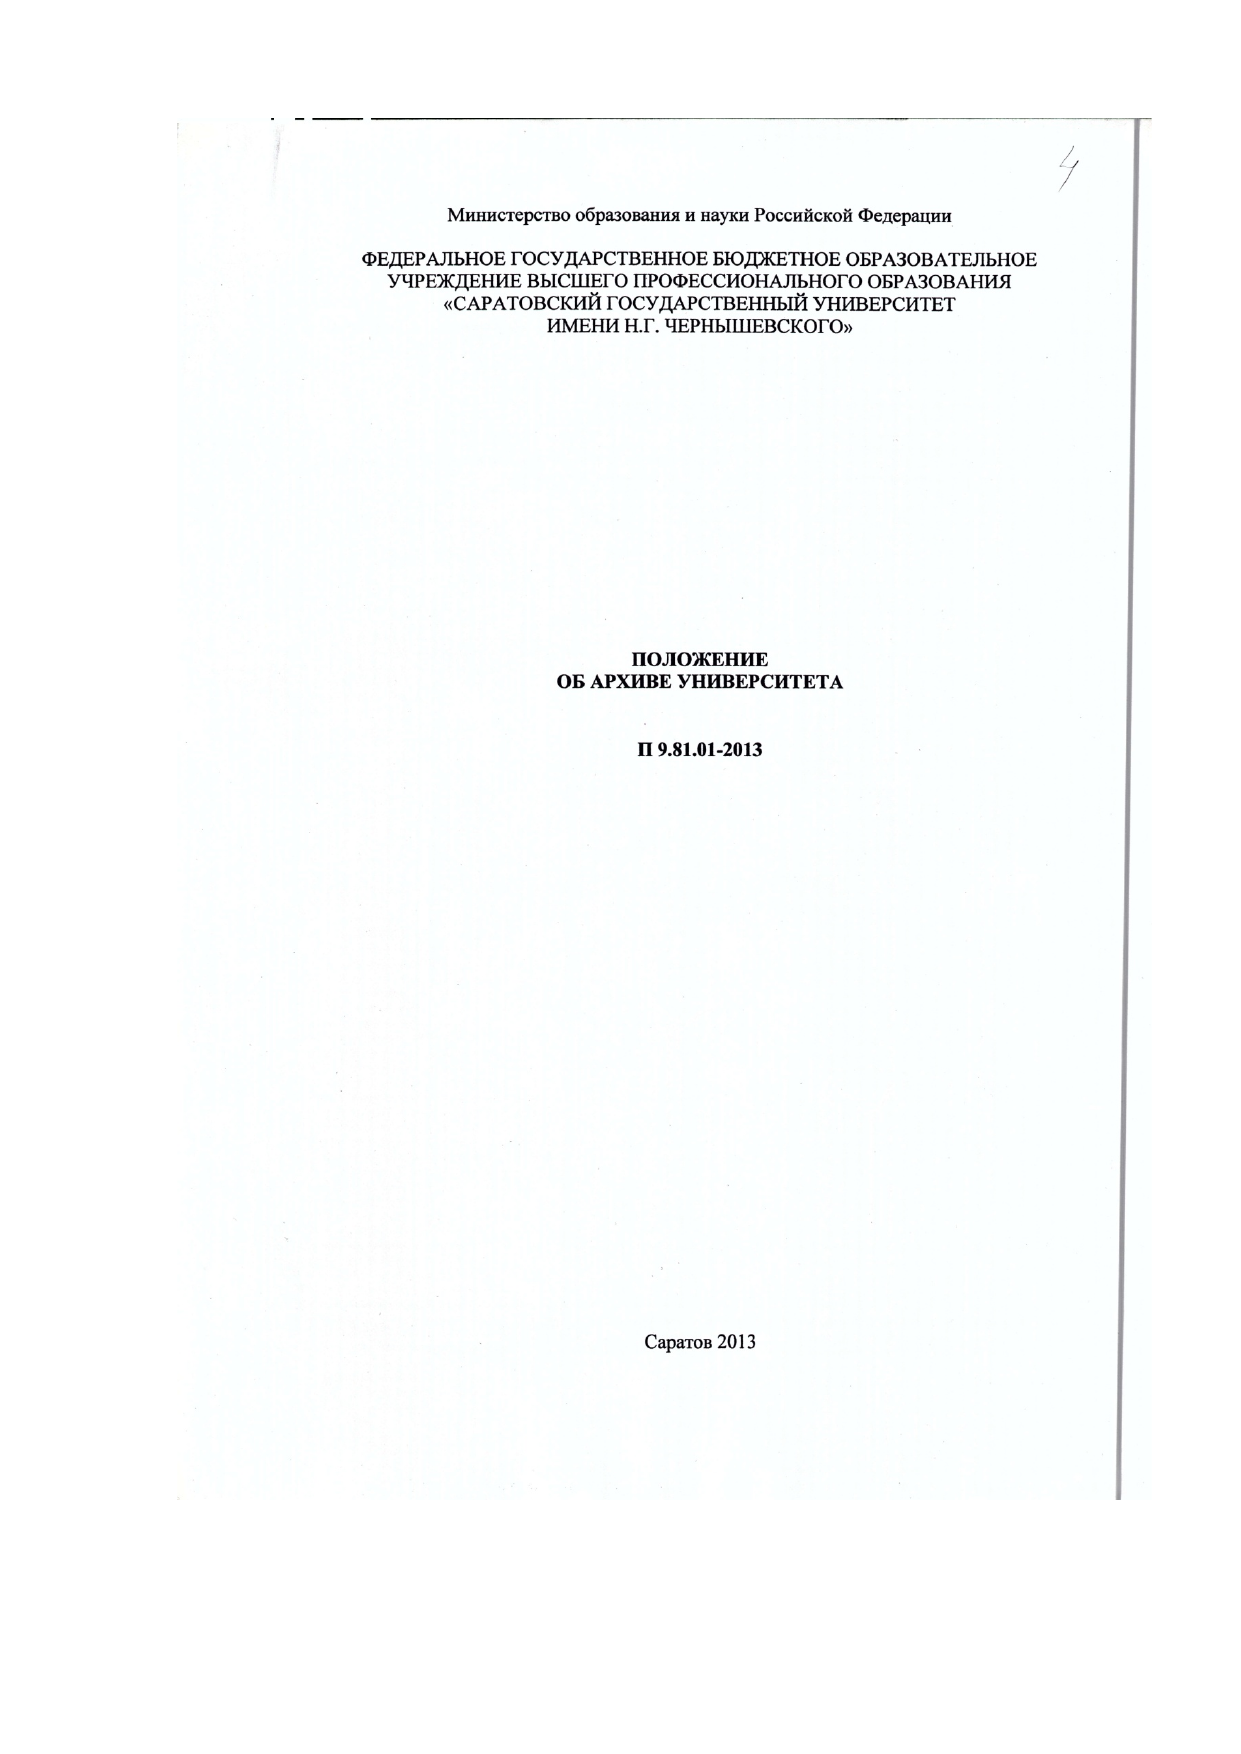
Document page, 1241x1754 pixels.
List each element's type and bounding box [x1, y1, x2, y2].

picture [177, 118, 1152, 1500]
